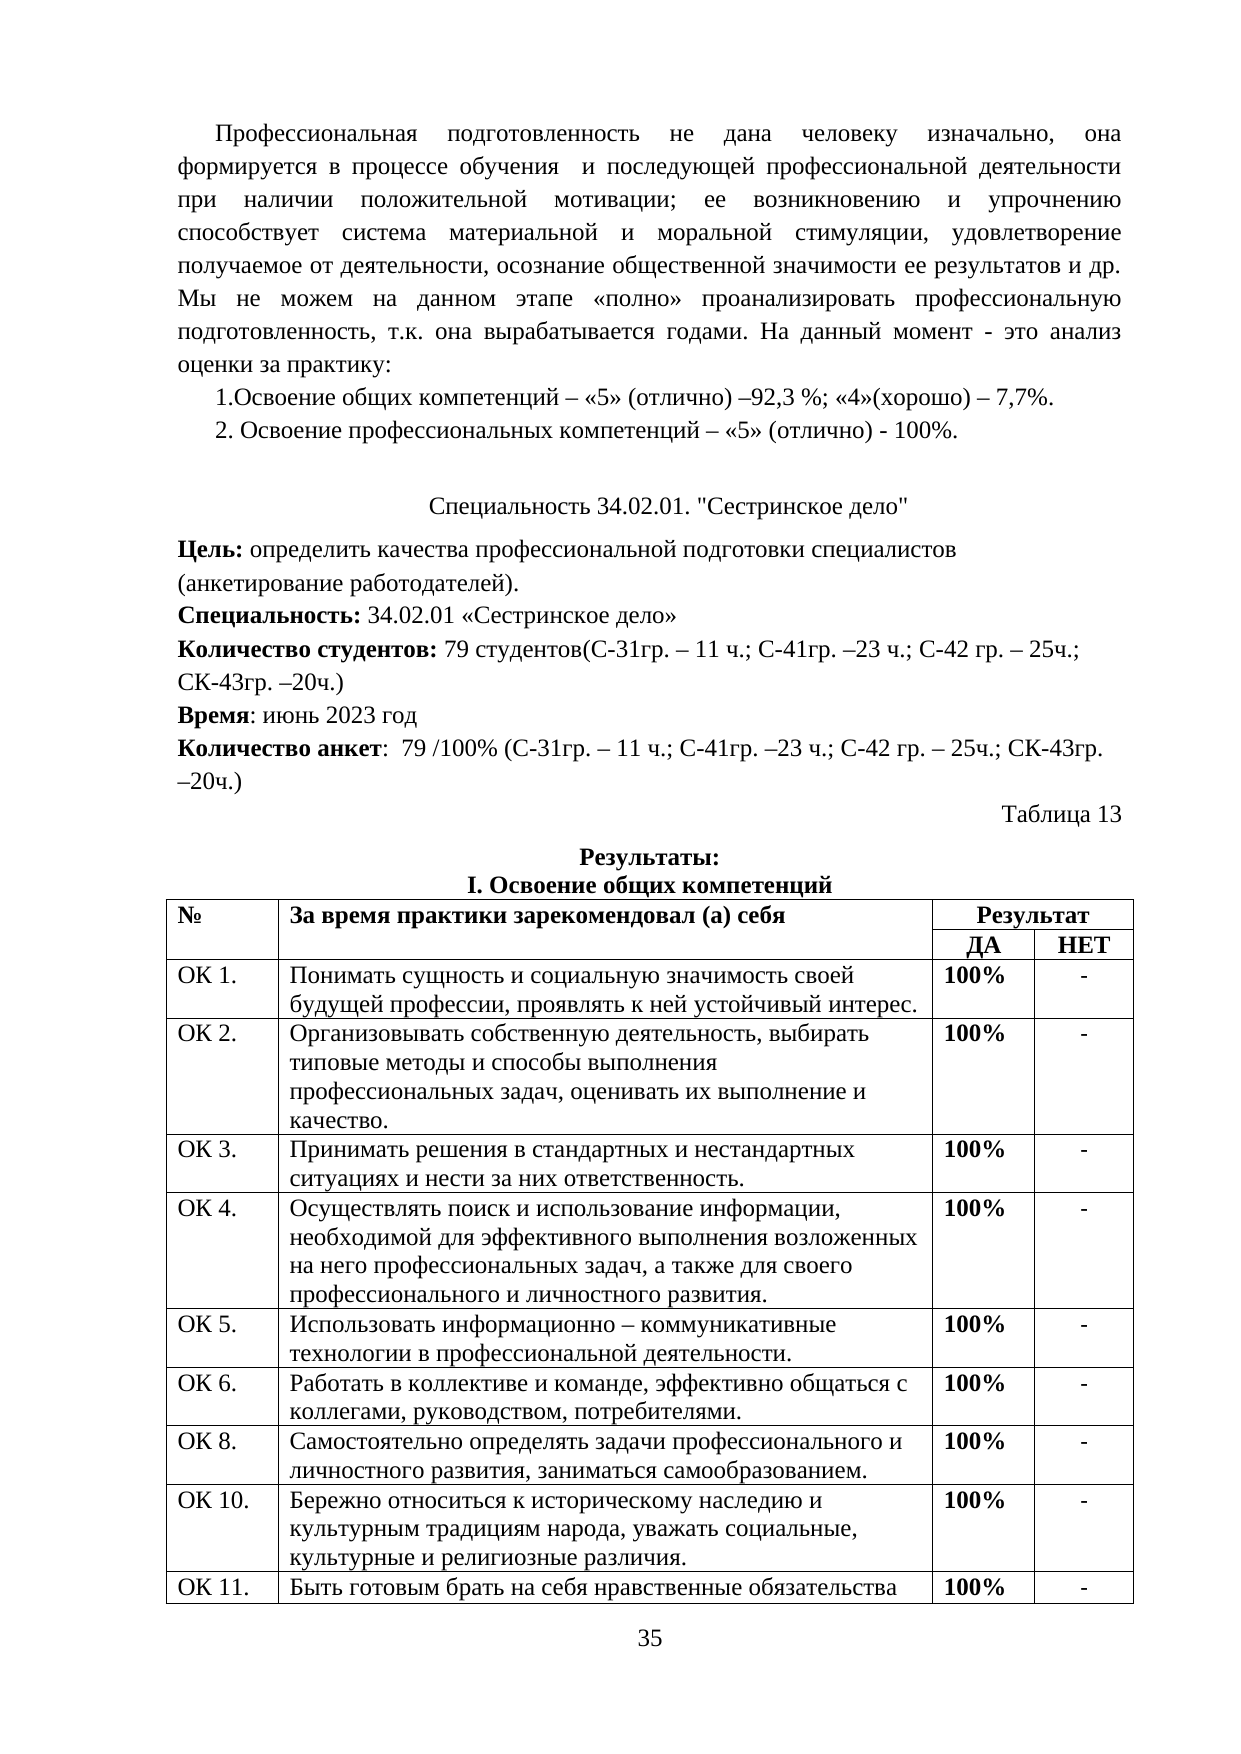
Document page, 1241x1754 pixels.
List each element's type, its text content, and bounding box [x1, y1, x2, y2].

text 2. Освоение профессиональных компетенций – «5» (отлично) - 100%. [177, 415, 1122, 444]
table_cell Использовать информационно – коммуникативные технологии в профессиональной деятельности. [279, 1309, 932, 1367]
table_cell - [1035, 1135, 1133, 1192]
table_cell - [1035, 1368, 1133, 1425]
text 1.Освоение общих компетенций – «5» (отлично) –92,3 %; «4»(хорошо) – 7,7%. [177, 382, 1122, 411]
table_cell 100% [933, 960, 1034, 1017]
table_header Результат [933, 900, 1133, 929]
text Специальность: 34.02.01 «Сестринское дело» [177, 601, 1122, 629]
table_cell - [1035, 1485, 1133, 1571]
text Время: июнь 2023 год [177, 700, 1122, 728]
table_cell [279, 1572, 932, 1603]
table_cell ОК 4. [167, 1193, 278, 1308]
table_cell 100% [933, 1426, 1034, 1484]
text I. Освоение общих компетенций [177, 871, 1122, 899]
table_cell ОК 2. [167, 1019, 278, 1133]
table_cell Бережно относиться к историческому наследию и культурным традициям народа, уважать социальные, культурные и религиозные различия. [279, 1485, 932, 1571]
table_cell Организовывать собственную деятельность, выбирать типовые методы и способы выполнения профессиональных задач, оценивать их выполнение и качество. [279, 1019, 932, 1133]
table_cell ОК 5. [167, 1309, 278, 1367]
table_cell 100% [933, 1135, 1034, 1192]
table_cell ДА [933, 930, 1034, 959]
table_header За время практики зарекомендовал (а) себя [279, 900, 932, 959]
text Таблица 13 [177, 799, 1122, 827]
table_cell ОК 6. [167, 1368, 278, 1425]
table_cell Понимать сущность и социальную значимость своей будущей профессии, проявлять к ней устойчивый интерес. [279, 960, 932, 1017]
table_cell Осуществлять поиск и использование информации, необходимой для эффективного выполнения возложенных на него профессиональных задач, а также для своего профессионального и личностного развития. [279, 1193, 932, 1308]
table_cell Работать в коллективе и команде, эффективно общаться с коллегами, руководством, потребителями. [279, 1368, 932, 1425]
table_cell ОК 11. [167, 1572, 278, 1603]
table_cell ОК 8. [167, 1426, 278, 1484]
table_cell - [1035, 1193, 1133, 1308]
table_cell - [1035, 1019, 1133, 1133]
table_cell Самостоятельно определять задачи профессионального и личностного развития, заниматься самообразованием. [279, 1426, 932, 1484]
table_cell Принимать решения в стандартных и нестандартных ситуациях и нести за них ответственность. [279, 1135, 932, 1192]
text Количество анкет: 79 /100% (С-31гр. – 11 ч.; С-41гр. –23 ч.; С-42 гр. – 25ч.; СК-43гр. –20ч.) [177, 733, 1122, 794]
table_cell 100% [933, 1368, 1034, 1425]
text Специальность 34.02.01. "Сестринское дело" [177, 491, 1122, 520]
text Профессиональная подготовленность не дана человеку изначально, она формируется в процессе обучения и последующей профессиональной деятельности при наличии положительной мотивации; ее возникновению и упрочнению способствует система материальной и моральной стимуляции, удовлетворение получаемое от деятельности, осознание общественной значимости ее результатов и др. Мы не можем на данном этапе «полно» проанализировать профессиональную подготовленность, т.к. она вырабатывается годами. На данный момент - это анализ оценки за практику: [177, 118, 1122, 378]
table_cell ОК 10. [167, 1485, 278, 1571]
table_cell 100% [933, 1572, 1034, 1603]
table_cell - [1035, 1309, 1133, 1367]
table_cell - [1035, 1572, 1133, 1603]
table_cell - [1035, 960, 1133, 1017]
table_cell - [1035, 1426, 1133, 1484]
text Результаты: [177, 842, 1122, 871]
table_cell ОК 3. [167, 1135, 278, 1192]
text Цель: определить качества профессиональной подготовки специалистов (анкетирование работодателей). [177, 534, 1122, 596]
table_cell 100% [933, 1193, 1034, 1308]
table_cell 100% [933, 1485, 1034, 1571]
table_cell ОК 1. [167, 960, 278, 1017]
table_cell 100% [933, 1019, 1034, 1133]
text Количество студентов: 79 студентов(С-31гр. – 11 ч.; С-41гр. –23 ч.; С-42 гр. – 25ч.; СК-43гр. –20ч.) [177, 634, 1122, 695]
table_cell 100% [933, 1309, 1034, 1367]
table_header № [167, 900, 278, 959]
table_cell НЕТ [1035, 930, 1133, 959]
